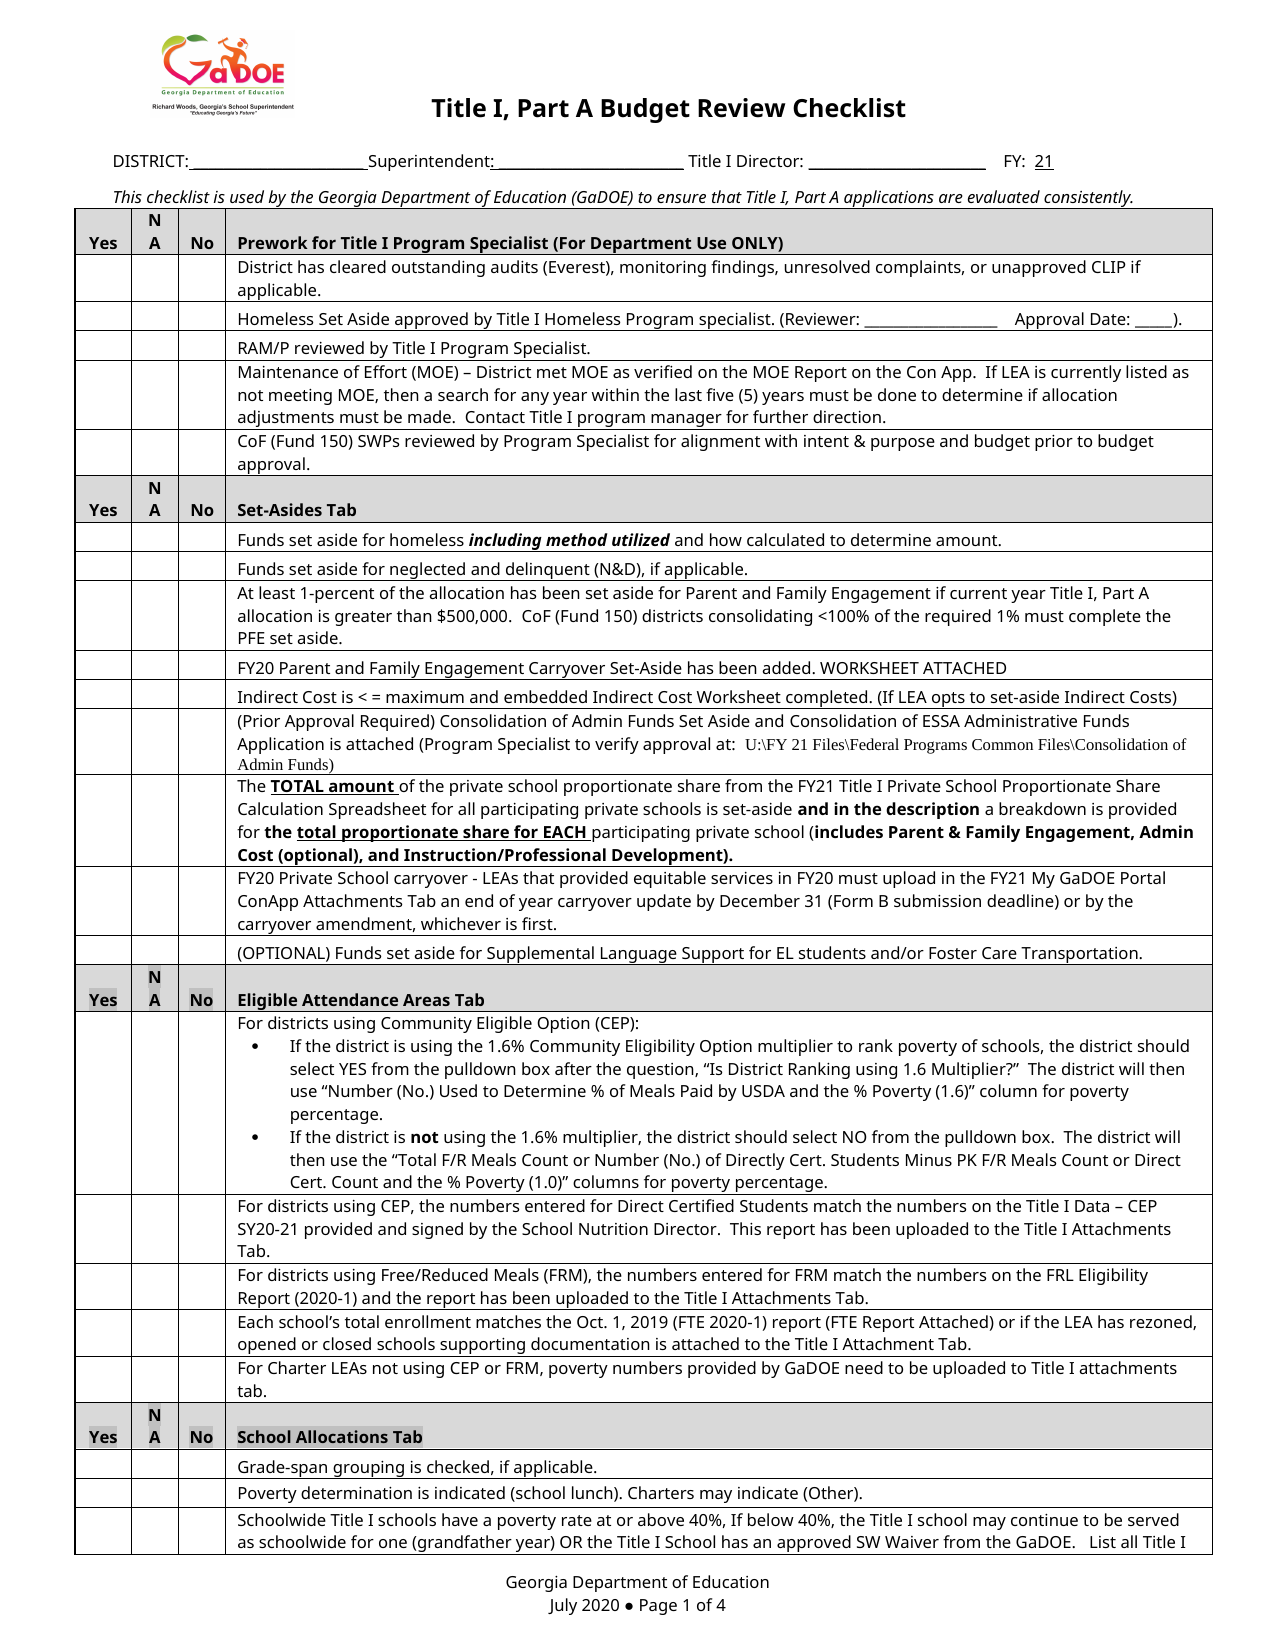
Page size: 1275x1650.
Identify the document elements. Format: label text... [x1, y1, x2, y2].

table_cell [132, 1450, 178, 1478]
table_cell [179, 255, 225, 301]
table_cell [132, 709, 178, 774]
table_cell [76, 302, 131, 330]
table_cell NA [160, 965, 178, 1011]
table_cell [132, 581, 178, 649]
table_cell [76, 361, 131, 429]
table_cell [132, 331, 178, 359]
table_cell [132, 1264, 178, 1309]
table_cell [76, 867, 131, 935]
table_cell [76, 523, 131, 551]
table_header No [179, 209, 225, 254]
table_cell [132, 867, 178, 935]
table_cell FY20 Private School carryover - LEAs that provided equitable services in FY20 must upload in the FY21 My GaDOE Portal ConApp Attachments Tab an end of year carryover update by December 31 (Form B submission deadline) or by the carryover amendment, whichever is first. [226, 867, 1212, 935]
table_cell Poverty determination is indicated (school lunch). Charters may indicate (Other). [226, 1479, 1212, 1507]
table_cell Each school’s total enrollment matches the Oct. 1, 2019 (FTE 2020-1) report (FTE Report Attached) or if the LEA has rezoned, opened or closed schools supporting documentation is attached to the Title I Attachment Tab. [226, 1310, 1212, 1356]
table_cell Funds set aside for homeless including method utilized and how calculated to determine amount. [226, 523, 1212, 551]
table_cell [179, 680, 225, 708]
table_cell [179, 523, 225, 551]
table_header Yes [76, 209, 131, 254]
table_cell [76, 775, 131, 866]
table_cell [76, 1195, 131, 1263]
table_cell Set-Asides Tab [226, 476, 1212, 522]
table_cell [132, 1357, 178, 1402]
table_cell [76, 581, 131, 649]
table_cell (OPTIONAL) Funds set aside for Supplemental Language Support for EL students and/or Foster Care Transportation. [226, 936, 1212, 964]
table_cell [76, 651, 131, 679]
table_cell District has cleared outstanding audits (Everest), monitoring findings, unresolved complaints, or unapproved CLIP if applicable. [226, 255, 1212, 301]
table_cell [76, 936, 131, 964]
table_cell [76, 430, 131, 475]
table_cell [132, 430, 178, 475]
table_cell For districts using CEP, the numbers entered for Direct Certified Students match the numbers on the Title I Data – CEP SY20-21 provided and signed by the School Nutrition Director. This report has been uploaded to the Title I Attachments Tab. [226, 1195, 1212, 1263]
table_header Prework for Title I Program Specialist (For Department Use ONLY) [226, 209, 1212, 254]
table_cell Grade-span grouping is checked, if applicable. [226, 1450, 1212, 1478]
table_cell [132, 775, 178, 866]
table_cell [76, 709, 131, 774]
table_cell [132, 1012, 178, 1193]
table_cell [76, 680, 131, 708]
table_cell [179, 651, 225, 679]
table_cell [132, 1195, 178, 1263]
table_cell Indirect Cost is < = maximum and embedded Indirect Cost Worksheet completed. (If LEA opts to set-aside Indirect Costs) [226, 680, 1212, 708]
table_cell [179, 331, 225, 359]
table_cell [179, 1357, 225, 1402]
table_cell [179, 1264, 225, 1309]
table_header NA [132, 209, 178, 254]
table_cell [76, 1264, 131, 1309]
table_cell [179, 1012, 225, 1193]
table_cell For districts using Community Eligible Option (CEP): If the district is using the 1.6% Community Eligibility Option multiplier to rank poverty of schools, the district should select YES from the pulldown box after the question, “Is District Ranking using 1.6 Multiplier?” The district will then use “Number (No.) Used to Determine % of Meals Paid by USDA and the % Poverty (1.6)” column for poverty percentage. If the district is not using the 1.6% multiplier, the district should select NO from the pulldown box. The district will then use the “Total F/R Meals Count or Number (No.) of Directly Cert. Students Minus PK F/R Meals Count or Direct Cert. Count and the % Poverty (1.0)” columns for poverty percentage. [226, 1012, 1212, 1193]
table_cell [226, 1508, 1212, 1554]
table_cell [179, 867, 225, 935]
table_cell No [179, 476, 225, 522]
table_cell [179, 1450, 225, 1478]
table_cell [132, 1310, 178, 1356]
table_cell NA [132, 1403, 149, 1448]
table_cell [179, 552, 225, 580]
table_cell CoF (Fund 150) SWPs reviewed by Program Specialist for alignment with intent & purpose and budget prior to budget approval. [226, 430, 1212, 475]
table_cell [179, 361, 225, 429]
table_cell [132, 1508, 178, 1554]
table_cell [76, 1310, 131, 1356]
table_cell [179, 1508, 225, 1554]
table_cell [132, 523, 178, 551]
table_cell Yes [76, 965, 131, 1011]
table_cell The TOTAL amount of the private school proportionate share from the FY21 Title I Private School Proportionate Share Calculation Spreadsheet for all participating private schools is set-aside and in the description a breakdown is provided for the total proportionate share for EACH participating private school (includes Parent & Family Engagement, Admin Cost (optional), and Instruction/Professional Development). [226, 775, 1212, 866]
table_cell For districts using Free/Reduced Meals (FRM), the numbers entered for FRM match the numbers on the FRL Eligibility Report (2020-1) and the report has been uploaded to the Title I Attachments Tab. [226, 1264, 1212, 1309]
table_cell [179, 936, 225, 964]
table_cell No [179, 1403, 225, 1448]
table_cell NA [160, 1403, 178, 1448]
text DISTRICT: _______________________ Superintendent: _________________________ Title I Director: ________________________ FY: 21 [112, 150, 1201, 173]
table_cell Maintenance of Effort (MOE) – District met MOE as verified on the MOE Report on the Con App. If LEA is currently listed as not meeting MOE, then a search for any year within the last five (5) years must be done to determine if allocation adjustments must be made. Contact Title I program manager for further direction. [226, 361, 1212, 429]
table_cell For Charter LEAs not using CEP or FRM, poverty numbers provided by GaDOE need to be uploaded to Title I attachments tab. [226, 1357, 1212, 1402]
picture [150, 30, 295, 118]
table_cell [132, 680, 178, 708]
table_cell NA [132, 965, 149, 1011]
table_cell [132, 552, 178, 580]
table_cell [76, 331, 131, 359]
table_cell At least 1-percent of the allocation has been set aside for Parent and Family Engagement if current year Title I, Part A allocation is greater than $500,000. CoF (Fund 150) districts consolidating <100% of the required 1% must complete the PFE set aside. [226, 581, 1212, 649]
table_cell [76, 1508, 131, 1554]
table_cell [132, 361, 178, 429]
table_cell [179, 302, 225, 330]
table_cell [179, 775, 225, 866]
table_cell [132, 936, 178, 964]
table_cell [76, 1479, 131, 1507]
table_cell Yes [76, 1403, 131, 1448]
table_cell [132, 651, 178, 679]
table_cell [76, 1357, 131, 1402]
table_cell [179, 1479, 225, 1507]
table_cell [76, 552, 131, 580]
table_cell Funds set aside for neglected and delinquent (N&D), if applicable. [226, 552, 1212, 580]
table_cell School Allocations Tab [226, 1403, 1212, 1448]
table_cell [132, 1479, 178, 1507]
table_cell FY20 Parent and Family Engagement Carryover Set-Aside has been added. WORKSHEET ATTACHED [226, 651, 1212, 679]
table_cell [179, 1195, 225, 1263]
table_cell [76, 1012, 131, 1193]
table_cell [76, 1450, 131, 1478]
table_cell [132, 255, 178, 301]
table_cell (Prior Approval Required) Consolidation of Admin Funds Set Aside and Consolidation of ESSA Administrative Funds Application is attached (Program Specialist to verify approval at: U:\FY 21 Files\Federal Programs Common Files\Consolidation of Admin Funds) [226, 709, 1212, 774]
table_cell Homeless Set Aside approved by Title I Homeless Program specialist. (Reviewer: __________________ Approval Date: _____). [226, 302, 1212, 330]
text This checklist is used by the Georgia Department of Education (GaDOE) to ensure that Title I, Part A applications are evaluated consistently. [112, 185, 1201, 208]
table_cell [179, 430, 225, 475]
table_cell Yes [76, 476, 131, 522]
table_cell [76, 255, 131, 301]
table_cell [179, 1310, 225, 1356]
table_cell RAM/P reviewed by Title I Program Specialist. [226, 331, 1212, 359]
table_cell NA [132, 476, 178, 522]
table_cell [179, 581, 225, 649]
table_cell [179, 709, 225, 774]
table_cell [132, 302, 178, 330]
table_cell No [179, 965, 225, 1011]
table_cell Eligible Attendance Areas Tab [226, 965, 1212, 1011]
